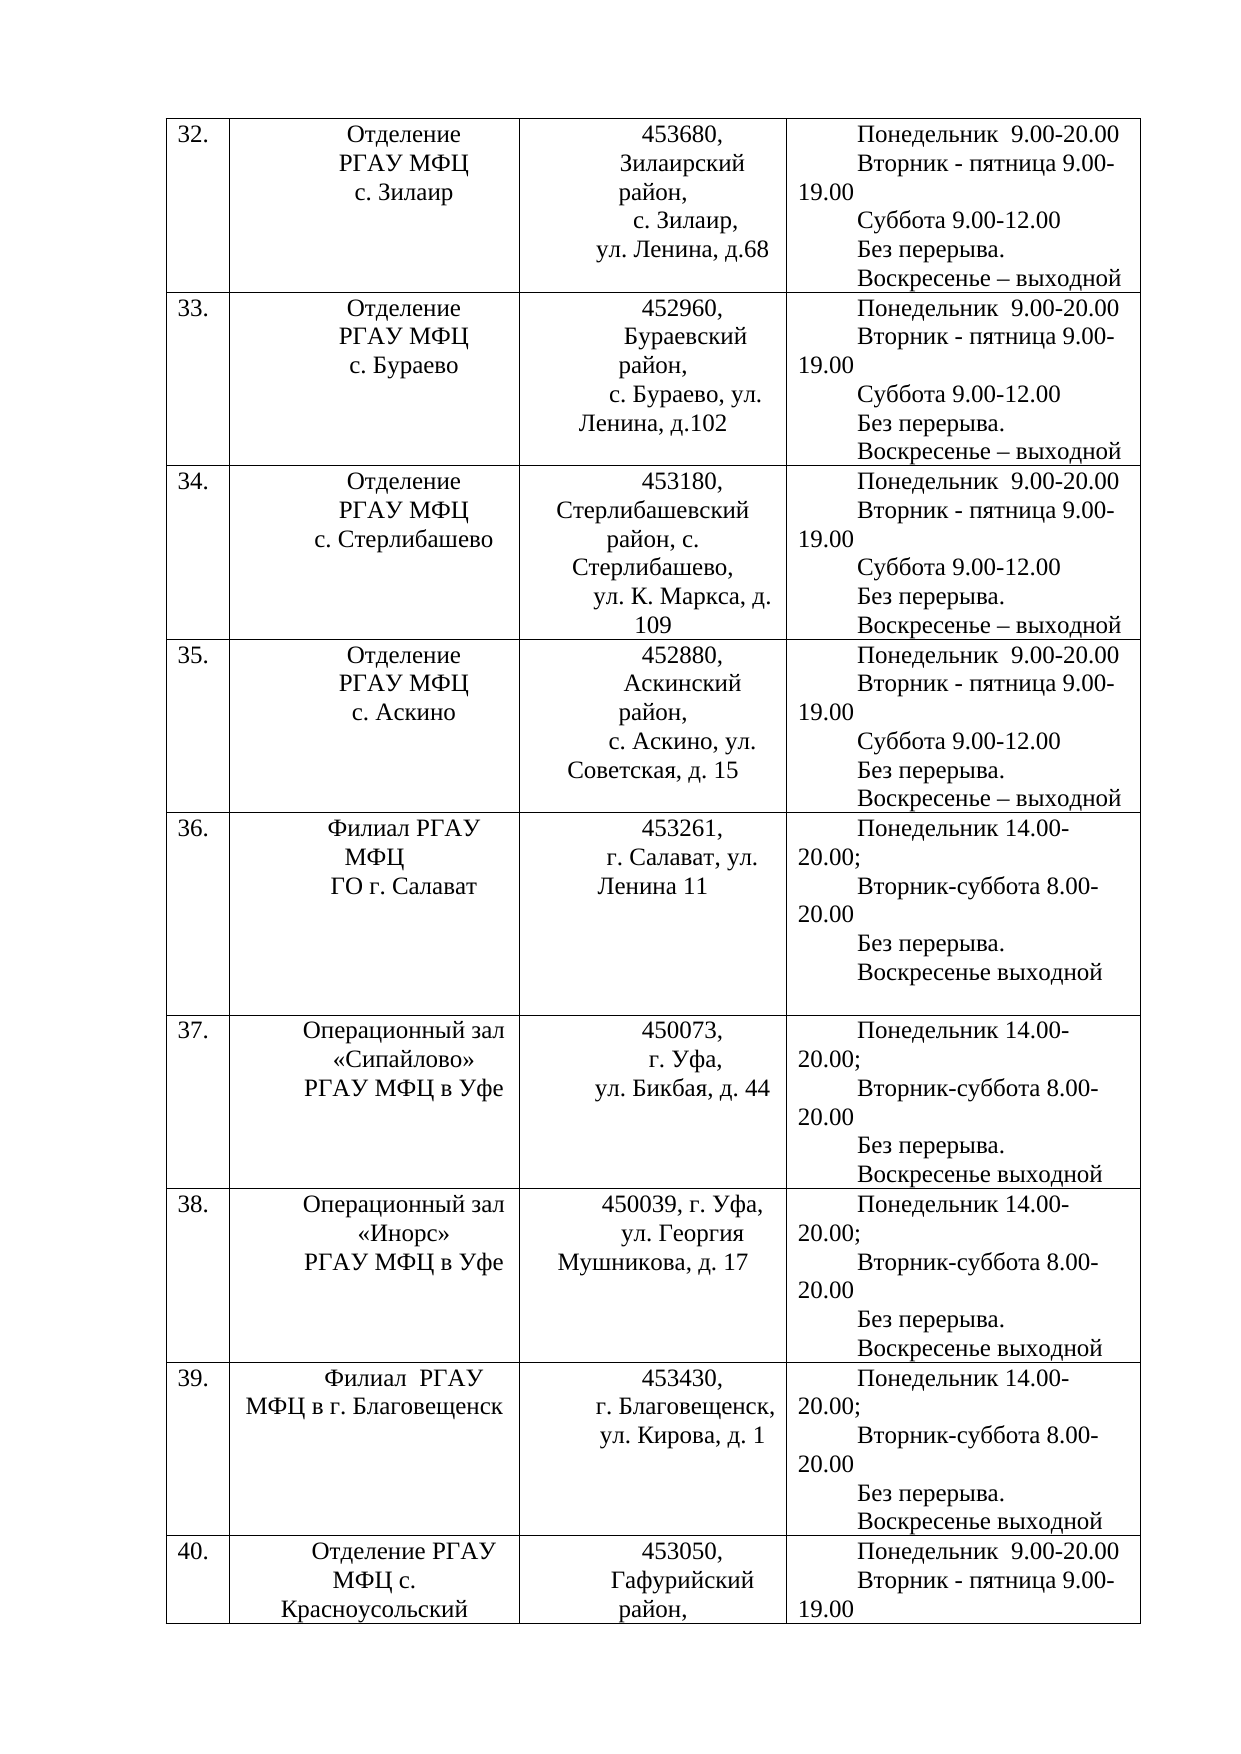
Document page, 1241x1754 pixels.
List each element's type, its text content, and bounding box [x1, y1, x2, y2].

table_cell 40. [167, 1536, 229, 1622]
table_cell Операционный зал «Инорс» РГАУ МФЦ в Уфе [230, 1189, 519, 1362]
table_cell 453680, Зилаирский район, с. Зилаир, ул. Ленина, д.68 [520, 119, 786, 292]
table_cell 453261, г. Салават, ул. Ленина 11 [520, 813, 786, 1014]
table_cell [787, 119, 1140, 292]
table_cell Филиал РГАУ МФЦ в г. Благовещенск [230, 1363, 519, 1535]
table_cell 38. [167, 1189, 229, 1362]
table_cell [230, 1536, 519, 1622]
table_cell 35. [167, 640, 229, 812]
table_cell Отделение РГАУ МФЦ с. Стерлибашево [230, 466, 519, 639]
table_cell Понедельник 9.00-20.00 Вторник - пятница 9.00-19.00 Суббота 9.00-12.00 Без перерыва. Воскресенье – выходной [787, 293, 1140, 465]
table_cell 453430, г. Благовещенск, ул. Кирова, д. 1 [520, 1363, 786, 1535]
table_cell Понедельник 14.00-20.00; Вторник-суббота 8.00-20.00 Без перерыва. Воскресенье выходной [787, 1189, 1140, 1362]
table_cell 450039, г. Уфа, ул. Георгия Мушникова, д. 17 [520, 1189, 786, 1362]
table_cell Отделение РГАУ МФЦ с. Зилаир [230, 119, 519, 292]
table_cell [787, 1536, 1140, 1622]
table_cell 452880, Аскинский район, с. Аскино, ул. Советская, д. 15 [520, 640, 786, 812]
table_cell 36. [167, 813, 229, 1014]
table_cell 37. [167, 1016, 229, 1188]
table_cell 33. [167, 293, 229, 465]
table_cell 39. [167, 1363, 229, 1535]
table_cell Понедельник 14.00-20.00; Вторник-суббота 8.00-20.00 Без перерыва. Воскресенье выходной [787, 1016, 1140, 1188]
table_cell 453180, Стерлибашевский район, с. Стерлибашево, ул. К. Маркса, д. 109 [520, 466, 786, 639]
table_cell Понедельник 9.00-20.00 Вторник - пятница 9.00-19.00 Суббота 9.00-12.00 Без перерыва. Воскресенье – выходной [787, 640, 1140, 812]
table_cell 450073, г. Уфа, ул. Бикбая, д. 44 [520, 1016, 786, 1188]
table_cell Отделение РГАУ МФЦ с. Бураево [230, 293, 519, 465]
table_cell Филиал РГАУ МФЦ ГО г. Салават [230, 813, 519, 1014]
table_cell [520, 1536, 786, 1622]
table_cell Операционный зал «Сипайлово» РГАУ МФЦ в Уфе [230, 1016, 519, 1188]
table_cell Понедельник 14.00-20.00; Вторник-суббота 8.00-20.00 Без перерыва. Воскресенье выходной [787, 1363, 1140, 1535]
table_cell Отделение РГАУ МФЦ с. Аскино [230, 640, 519, 812]
table_cell Понедельник 14.00-20.00; Вторник-суббота 8.00-20.00 Без перерыва. Воскресенье выходной [787, 813, 1140, 1014]
table_cell 34. [167, 466, 229, 639]
table_cell 452960, Бураевский район, с. Бураево, ул. Ленина, д.102 [520, 293, 786, 465]
table_cell Понедельник 9.00-20.00 Вторник - пятница 9.00-19.00 Суббота 9.00-12.00 Без перерыва. Воскресенье – выходной [787, 466, 1140, 639]
table_cell 32. [167, 119, 229, 292]
